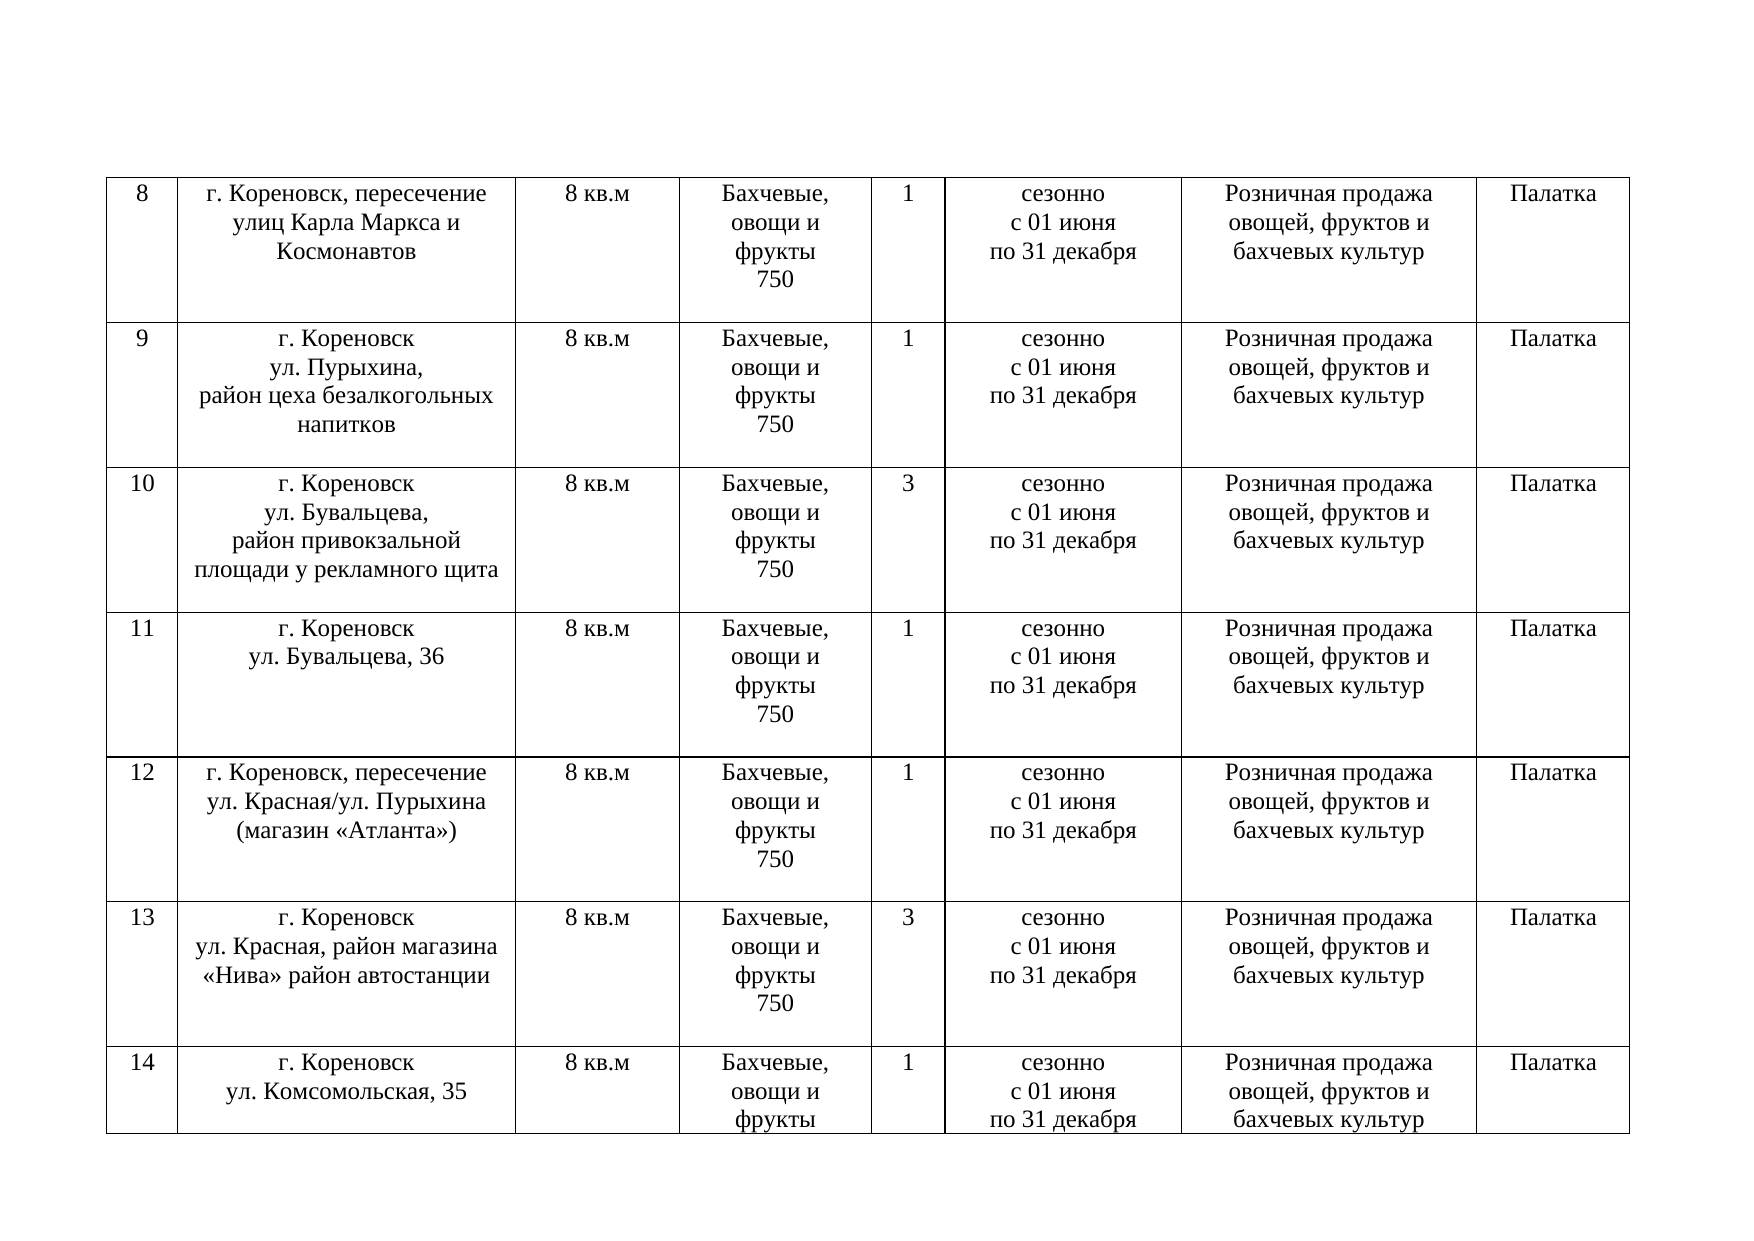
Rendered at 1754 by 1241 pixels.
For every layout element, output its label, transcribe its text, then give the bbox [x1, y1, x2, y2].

table_cell 1 [872, 758, 944, 901]
table_cell 14 [107, 1047, 177, 1133]
table_cell Палатка [1477, 178, 1629, 322]
table_cell сезонно с 01 июня по 31 декабря [946, 613, 1181, 756]
table_cell 8 кв.м [516, 468, 679, 612]
table_cell 11 [107, 613, 177, 756]
table_cell Бахчевые, овощи и фрукты 750 [680, 468, 871, 612]
table_cell Бахчевые, овощи и фрукты 750 [680, 613, 871, 756]
table_cell 13 [107, 902, 177, 1046]
table_cell 1 [872, 178, 944, 322]
table_cell 10 [107, 468, 177, 612]
table_cell 3 [872, 902, 944, 1046]
table_cell 9 [107, 323, 177, 467]
table_cell г. Кореновск ул. Красная, район магазина «Нива» район автостанции [178, 902, 515, 1046]
table_cell 1 [872, 613, 944, 756]
table_cell Палатка [1477, 323, 1629, 467]
table_cell Бахчевые, овощи и фрукты 750 [680, 902, 871, 1046]
table_cell Розничная продажа овощей, фруктов и бахчевых культур [1182, 613, 1476, 756]
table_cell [946, 178, 1181, 322]
table_cell 8 кв.м [516, 613, 679, 756]
table_cell Розничная продажа овощей, фруктов и бахчевых культур [1182, 902, 1476, 1046]
table_cell г. Кореновск ул. Бувальцева, 36 [178, 613, 515, 756]
table_cell 8 кв.м [516, 758, 679, 901]
table_cell Палатка [1477, 902, 1629, 1046]
table_cell 8 кв.м [516, 323, 679, 467]
table_cell г. Кореновск ул. Бувальцева, район привокзальной площади у рекламного щита [178, 468, 515, 612]
table_cell Розничная продажа овощей, фруктов и бахчевых культур [1182, 758, 1476, 901]
table_cell 1 [872, 323, 944, 467]
table_cell 3 [872, 468, 944, 612]
table_cell сезонно с 01 июня по 31 декабря [946, 468, 1181, 612]
table_cell Бахчевые, овощи и фрукты 750 [680, 758, 871, 901]
table_cell сезонно с 01 июня по 31 декабря [946, 323, 1181, 467]
table_cell Палатка [1477, 468, 1629, 612]
table_cell Розничная продажа овощей, фруктов и бахчевых культур [1182, 468, 1476, 612]
table_cell 8 кв.м [516, 178, 679, 322]
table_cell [946, 1047, 1181, 1133]
table_cell г. Кореновск ул. Пурыхина, район цеха безалкогольных напитков [178, 323, 515, 467]
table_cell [1182, 1047, 1476, 1133]
table_cell Розничная продажа овощей, фруктов и бахчевых культур [1182, 323, 1476, 467]
table_cell 8 [107, 178, 177, 322]
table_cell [680, 1047, 871, 1133]
table_cell г. Кореновск, пересечение ул. Красная/ул. Пурыхина (магазин «Атланта») [178, 758, 515, 901]
table_cell Палатка [1477, 1047, 1629, 1133]
table_cell сезонно с 01 июня по 31 декабря [946, 902, 1181, 1046]
table_cell Палатка [1477, 758, 1629, 901]
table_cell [178, 1047, 515, 1133]
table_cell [680, 178, 871, 322]
table_cell сезонно с 01 июня по 31 декабря [946, 758, 1181, 901]
table_cell Палатка [1477, 613, 1629, 756]
table_cell Бахчевые, овощи и фрукты 750 [680, 323, 871, 467]
table_cell 1 [872, 1047, 944, 1133]
table_cell 12 [107, 758, 177, 901]
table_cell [1182, 178, 1476, 322]
table_cell 8 кв.м [516, 902, 679, 1046]
table_cell 8 кв.м [516, 1047, 679, 1133]
table_cell г. Кореновск, пересечение улиц Карла Маркса и Космонавтов [178, 178, 515, 322]
